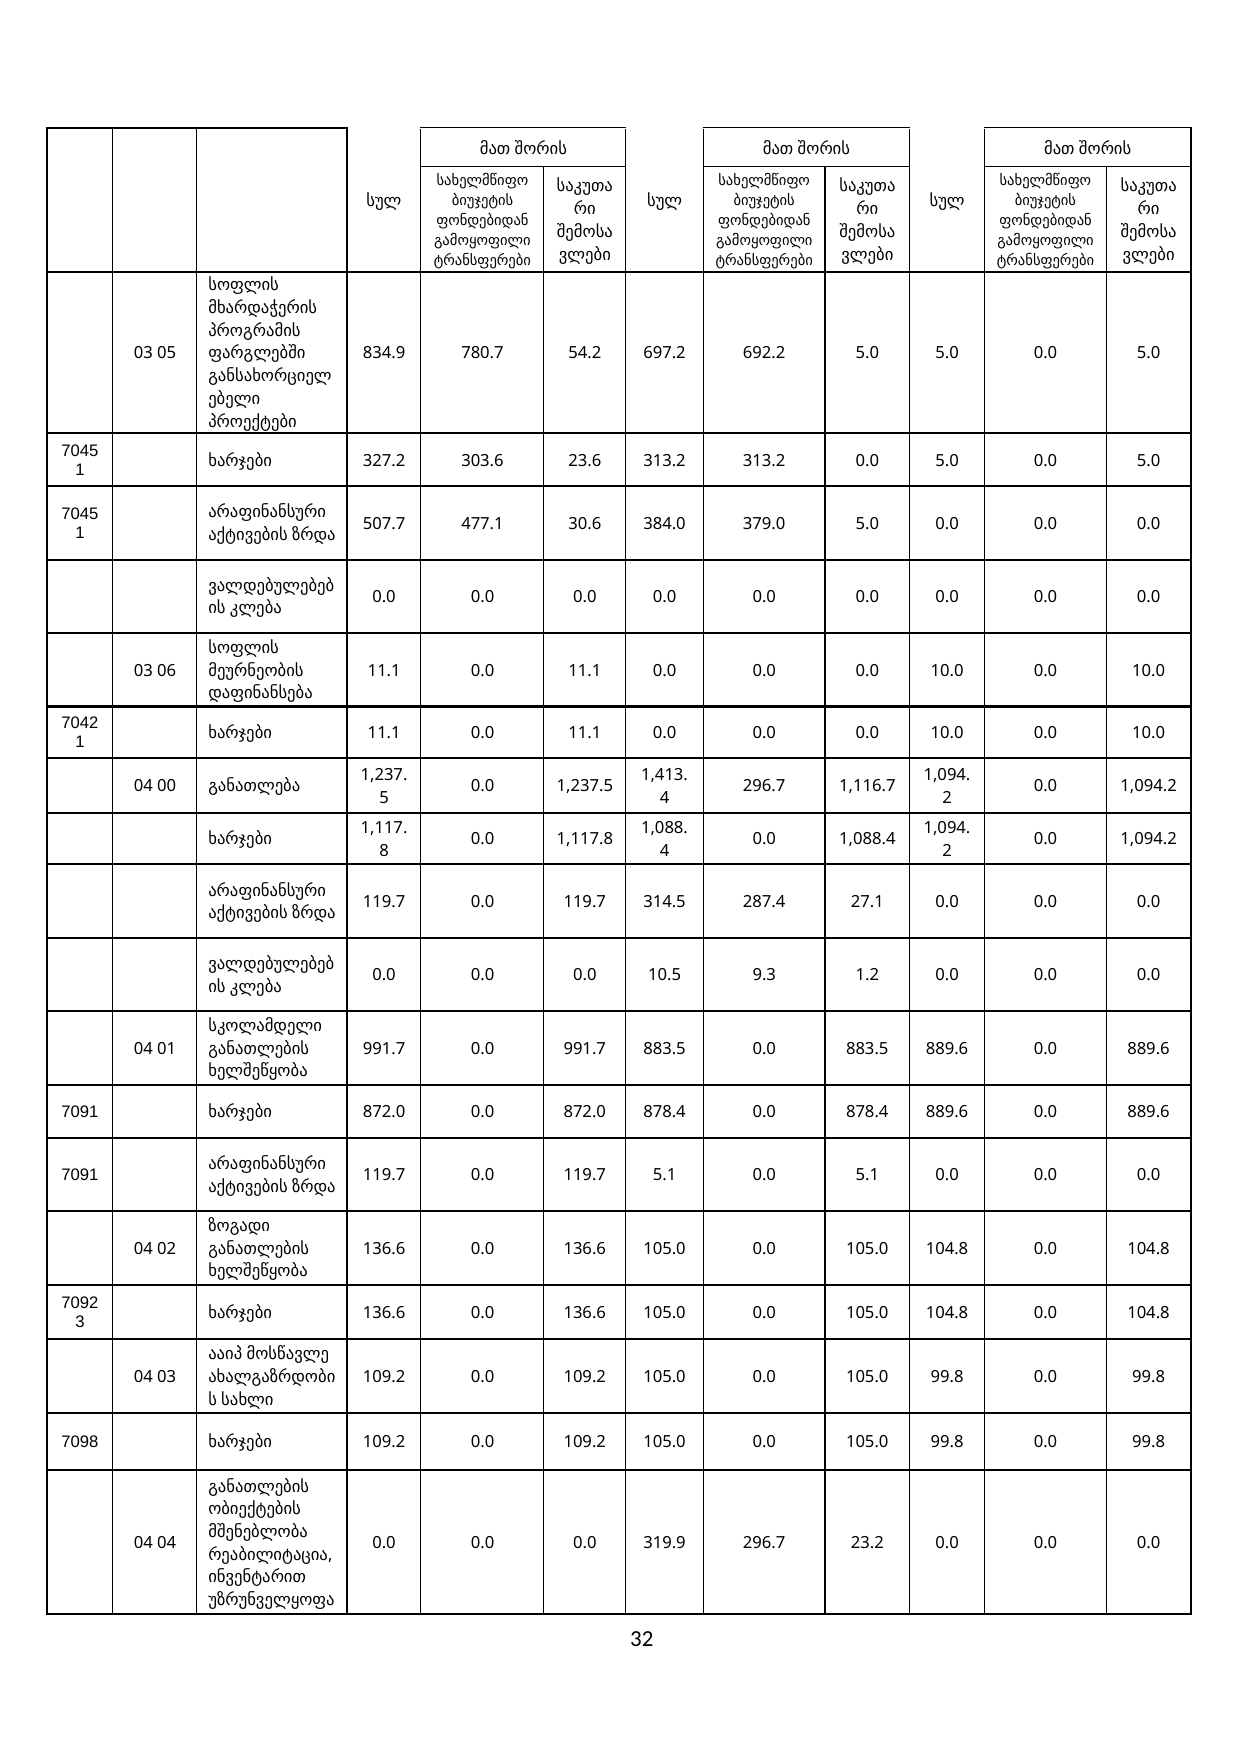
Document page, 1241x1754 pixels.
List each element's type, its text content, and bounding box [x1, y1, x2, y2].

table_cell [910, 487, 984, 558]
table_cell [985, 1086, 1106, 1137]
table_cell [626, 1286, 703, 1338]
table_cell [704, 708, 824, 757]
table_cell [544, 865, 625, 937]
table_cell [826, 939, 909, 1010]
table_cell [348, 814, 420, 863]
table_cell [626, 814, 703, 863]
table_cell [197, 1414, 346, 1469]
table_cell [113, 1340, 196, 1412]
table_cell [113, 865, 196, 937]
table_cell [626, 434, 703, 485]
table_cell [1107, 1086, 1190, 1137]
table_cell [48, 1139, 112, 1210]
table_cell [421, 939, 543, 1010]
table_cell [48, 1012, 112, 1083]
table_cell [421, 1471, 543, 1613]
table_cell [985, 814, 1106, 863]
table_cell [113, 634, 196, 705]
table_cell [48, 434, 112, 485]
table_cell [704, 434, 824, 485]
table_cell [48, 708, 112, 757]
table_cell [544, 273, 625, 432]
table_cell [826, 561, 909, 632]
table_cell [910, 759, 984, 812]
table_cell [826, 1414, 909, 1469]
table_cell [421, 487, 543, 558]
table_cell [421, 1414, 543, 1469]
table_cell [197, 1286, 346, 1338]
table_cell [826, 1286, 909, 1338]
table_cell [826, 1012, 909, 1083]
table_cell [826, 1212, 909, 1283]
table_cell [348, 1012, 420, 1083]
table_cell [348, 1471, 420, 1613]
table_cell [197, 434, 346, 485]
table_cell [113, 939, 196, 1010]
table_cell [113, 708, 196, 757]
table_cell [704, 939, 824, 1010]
table_header სულ [626, 127, 703, 271]
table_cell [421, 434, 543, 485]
table_cell საკუთარი შემოსავლები [1107, 167, 1190, 271]
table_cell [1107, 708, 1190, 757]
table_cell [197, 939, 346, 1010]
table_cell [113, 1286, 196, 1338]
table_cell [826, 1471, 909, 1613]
table_cell საკუთარი შემოსავლები [826, 167, 909, 271]
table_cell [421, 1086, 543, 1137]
table_header [48, 129, 112, 271]
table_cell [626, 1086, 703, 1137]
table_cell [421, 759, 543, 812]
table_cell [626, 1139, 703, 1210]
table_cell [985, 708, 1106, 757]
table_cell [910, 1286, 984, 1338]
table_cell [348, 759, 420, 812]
table_header [197, 129, 346, 271]
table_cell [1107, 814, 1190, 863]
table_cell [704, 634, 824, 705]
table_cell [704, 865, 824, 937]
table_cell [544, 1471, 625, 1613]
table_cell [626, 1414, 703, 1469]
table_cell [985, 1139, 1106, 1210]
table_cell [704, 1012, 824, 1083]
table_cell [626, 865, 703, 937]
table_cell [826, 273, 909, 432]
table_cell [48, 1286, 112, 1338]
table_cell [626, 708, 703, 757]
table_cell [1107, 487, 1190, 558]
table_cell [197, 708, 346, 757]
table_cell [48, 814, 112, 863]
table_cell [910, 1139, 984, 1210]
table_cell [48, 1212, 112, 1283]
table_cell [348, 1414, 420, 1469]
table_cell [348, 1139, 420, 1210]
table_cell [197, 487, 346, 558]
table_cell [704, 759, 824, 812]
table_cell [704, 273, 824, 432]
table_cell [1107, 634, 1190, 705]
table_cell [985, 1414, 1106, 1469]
table_cell სახელმწიფო ბიუჯეტის ფონდებიდან გამოყოფილი ტრანსფერები [421, 167, 543, 271]
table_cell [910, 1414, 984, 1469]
table_header [113, 129, 196, 271]
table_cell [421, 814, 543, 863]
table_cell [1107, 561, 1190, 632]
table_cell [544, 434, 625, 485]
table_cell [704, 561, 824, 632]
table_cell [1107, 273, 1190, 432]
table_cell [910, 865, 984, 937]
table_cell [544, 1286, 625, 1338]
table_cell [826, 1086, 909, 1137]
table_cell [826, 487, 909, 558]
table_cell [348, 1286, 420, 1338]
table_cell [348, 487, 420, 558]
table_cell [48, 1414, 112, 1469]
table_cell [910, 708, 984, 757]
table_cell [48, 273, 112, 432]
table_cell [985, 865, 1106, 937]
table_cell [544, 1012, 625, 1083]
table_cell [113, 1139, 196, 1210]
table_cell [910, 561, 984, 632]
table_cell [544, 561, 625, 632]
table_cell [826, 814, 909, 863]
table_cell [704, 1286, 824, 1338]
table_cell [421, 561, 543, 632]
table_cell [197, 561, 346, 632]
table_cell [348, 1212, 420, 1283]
table_header მათ შორის [703, 128, 909, 166]
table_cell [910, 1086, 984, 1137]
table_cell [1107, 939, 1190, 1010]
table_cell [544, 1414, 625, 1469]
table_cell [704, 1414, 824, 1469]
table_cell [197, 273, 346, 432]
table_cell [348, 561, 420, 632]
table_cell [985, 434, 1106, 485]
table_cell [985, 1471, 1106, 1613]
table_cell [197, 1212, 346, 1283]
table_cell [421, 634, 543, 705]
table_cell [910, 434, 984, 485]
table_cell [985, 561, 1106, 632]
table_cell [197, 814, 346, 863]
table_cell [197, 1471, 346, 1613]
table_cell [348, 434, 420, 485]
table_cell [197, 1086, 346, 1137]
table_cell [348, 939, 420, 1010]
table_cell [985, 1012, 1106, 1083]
table_cell სახელმწიფო ბიუჯეტის ფონდებიდან გამოყოფილი ტრანსფერები [985, 167, 1106, 271]
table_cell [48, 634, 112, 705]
table_cell საკუთარი შემოსავლები [544, 167, 625, 271]
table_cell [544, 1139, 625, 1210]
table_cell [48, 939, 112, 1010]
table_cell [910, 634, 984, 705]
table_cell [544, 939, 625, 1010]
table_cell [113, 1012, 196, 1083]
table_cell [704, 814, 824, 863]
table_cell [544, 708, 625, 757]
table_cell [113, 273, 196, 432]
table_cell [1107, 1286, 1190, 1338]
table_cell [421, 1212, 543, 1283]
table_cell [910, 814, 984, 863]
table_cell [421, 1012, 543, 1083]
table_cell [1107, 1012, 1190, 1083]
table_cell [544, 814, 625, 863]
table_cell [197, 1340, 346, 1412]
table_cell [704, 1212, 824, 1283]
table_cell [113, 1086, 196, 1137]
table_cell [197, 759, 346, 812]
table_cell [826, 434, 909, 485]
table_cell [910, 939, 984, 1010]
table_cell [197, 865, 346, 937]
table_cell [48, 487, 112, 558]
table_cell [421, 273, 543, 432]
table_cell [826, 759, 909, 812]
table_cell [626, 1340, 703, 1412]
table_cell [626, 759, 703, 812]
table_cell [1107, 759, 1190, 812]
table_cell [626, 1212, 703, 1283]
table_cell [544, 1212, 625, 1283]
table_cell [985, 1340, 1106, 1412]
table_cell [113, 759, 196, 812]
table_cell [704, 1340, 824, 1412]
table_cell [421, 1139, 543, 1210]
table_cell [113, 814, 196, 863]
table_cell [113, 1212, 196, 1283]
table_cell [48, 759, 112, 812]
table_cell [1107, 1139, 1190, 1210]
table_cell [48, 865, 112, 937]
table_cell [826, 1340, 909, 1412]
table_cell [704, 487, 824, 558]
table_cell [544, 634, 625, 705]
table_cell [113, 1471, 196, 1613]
table_cell სახელმწიფო ბიუჯეტის ფონდებიდან გამოყოფილი ტრანსფერები [704, 167, 824, 271]
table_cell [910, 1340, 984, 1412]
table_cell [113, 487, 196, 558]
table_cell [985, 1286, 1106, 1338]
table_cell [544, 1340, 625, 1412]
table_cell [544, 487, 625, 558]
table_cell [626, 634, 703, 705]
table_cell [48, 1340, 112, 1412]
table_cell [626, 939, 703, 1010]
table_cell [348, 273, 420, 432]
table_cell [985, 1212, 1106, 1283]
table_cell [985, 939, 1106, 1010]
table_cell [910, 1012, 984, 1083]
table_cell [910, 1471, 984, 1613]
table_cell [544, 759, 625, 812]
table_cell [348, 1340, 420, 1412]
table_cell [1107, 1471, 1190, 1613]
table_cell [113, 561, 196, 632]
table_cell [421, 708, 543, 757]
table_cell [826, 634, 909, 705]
table_header მათ შორის [984, 128, 1190, 166]
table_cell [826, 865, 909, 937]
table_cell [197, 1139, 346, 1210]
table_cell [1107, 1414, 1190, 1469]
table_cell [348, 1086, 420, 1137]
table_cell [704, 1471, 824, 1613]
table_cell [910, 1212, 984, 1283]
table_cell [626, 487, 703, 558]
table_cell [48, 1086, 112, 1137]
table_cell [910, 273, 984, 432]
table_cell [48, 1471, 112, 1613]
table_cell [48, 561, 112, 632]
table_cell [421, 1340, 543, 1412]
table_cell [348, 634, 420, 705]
table_header სულ [348, 127, 421, 271]
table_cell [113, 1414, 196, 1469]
table_header მათ შორის [421, 128, 626, 166]
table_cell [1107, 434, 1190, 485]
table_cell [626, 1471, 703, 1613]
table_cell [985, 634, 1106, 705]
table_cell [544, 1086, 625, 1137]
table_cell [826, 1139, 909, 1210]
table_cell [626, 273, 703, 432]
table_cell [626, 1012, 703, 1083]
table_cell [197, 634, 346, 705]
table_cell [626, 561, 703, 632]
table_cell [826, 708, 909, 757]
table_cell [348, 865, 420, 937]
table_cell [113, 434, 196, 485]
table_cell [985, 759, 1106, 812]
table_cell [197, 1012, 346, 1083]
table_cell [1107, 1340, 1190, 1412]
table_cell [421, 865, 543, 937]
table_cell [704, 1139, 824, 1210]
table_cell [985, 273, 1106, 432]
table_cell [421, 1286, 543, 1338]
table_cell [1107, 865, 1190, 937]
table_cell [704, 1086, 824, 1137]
table_header სულ [909, 127, 984, 271]
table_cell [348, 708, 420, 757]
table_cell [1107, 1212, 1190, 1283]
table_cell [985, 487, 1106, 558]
